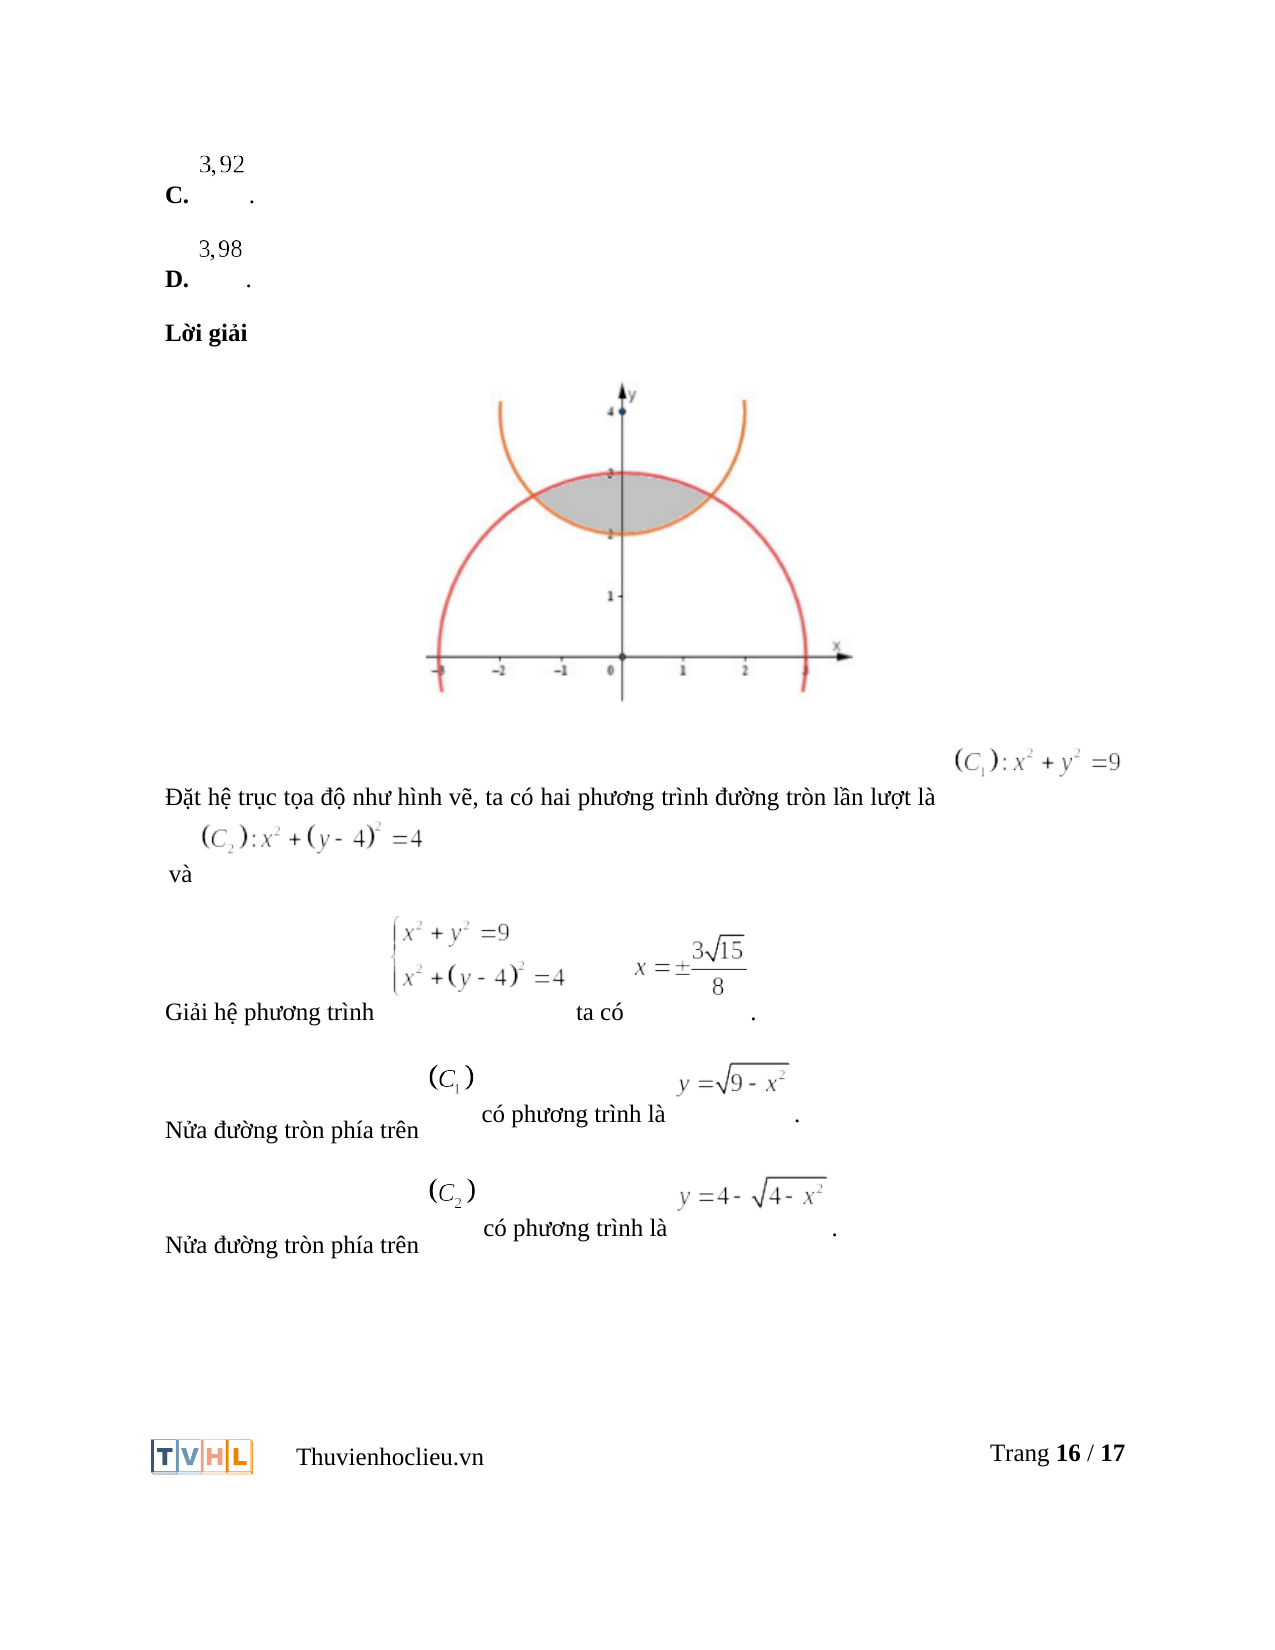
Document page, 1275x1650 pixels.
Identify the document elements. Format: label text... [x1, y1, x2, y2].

text Nửa đường tròn phía trên có phương trình là . [165, 1057, 1125, 1144]
text Giải hệ phương trình ta có . [165, 913, 1125, 1026]
text Nửa đường tròn phía trên có phương trình là . [165, 1172, 1125, 1258]
picture [150, 1437, 254, 1476]
text Đặt hệ trục tọa độ như hình vẽ, ta có hai phương trình đường tròn lần lượt là và [165, 742, 1125, 888]
picture [426, 372, 864, 718]
text Lời giải [165, 318, 1125, 347]
text D. . [165, 234, 1125, 293]
text C. . [165, 150, 1125, 209]
